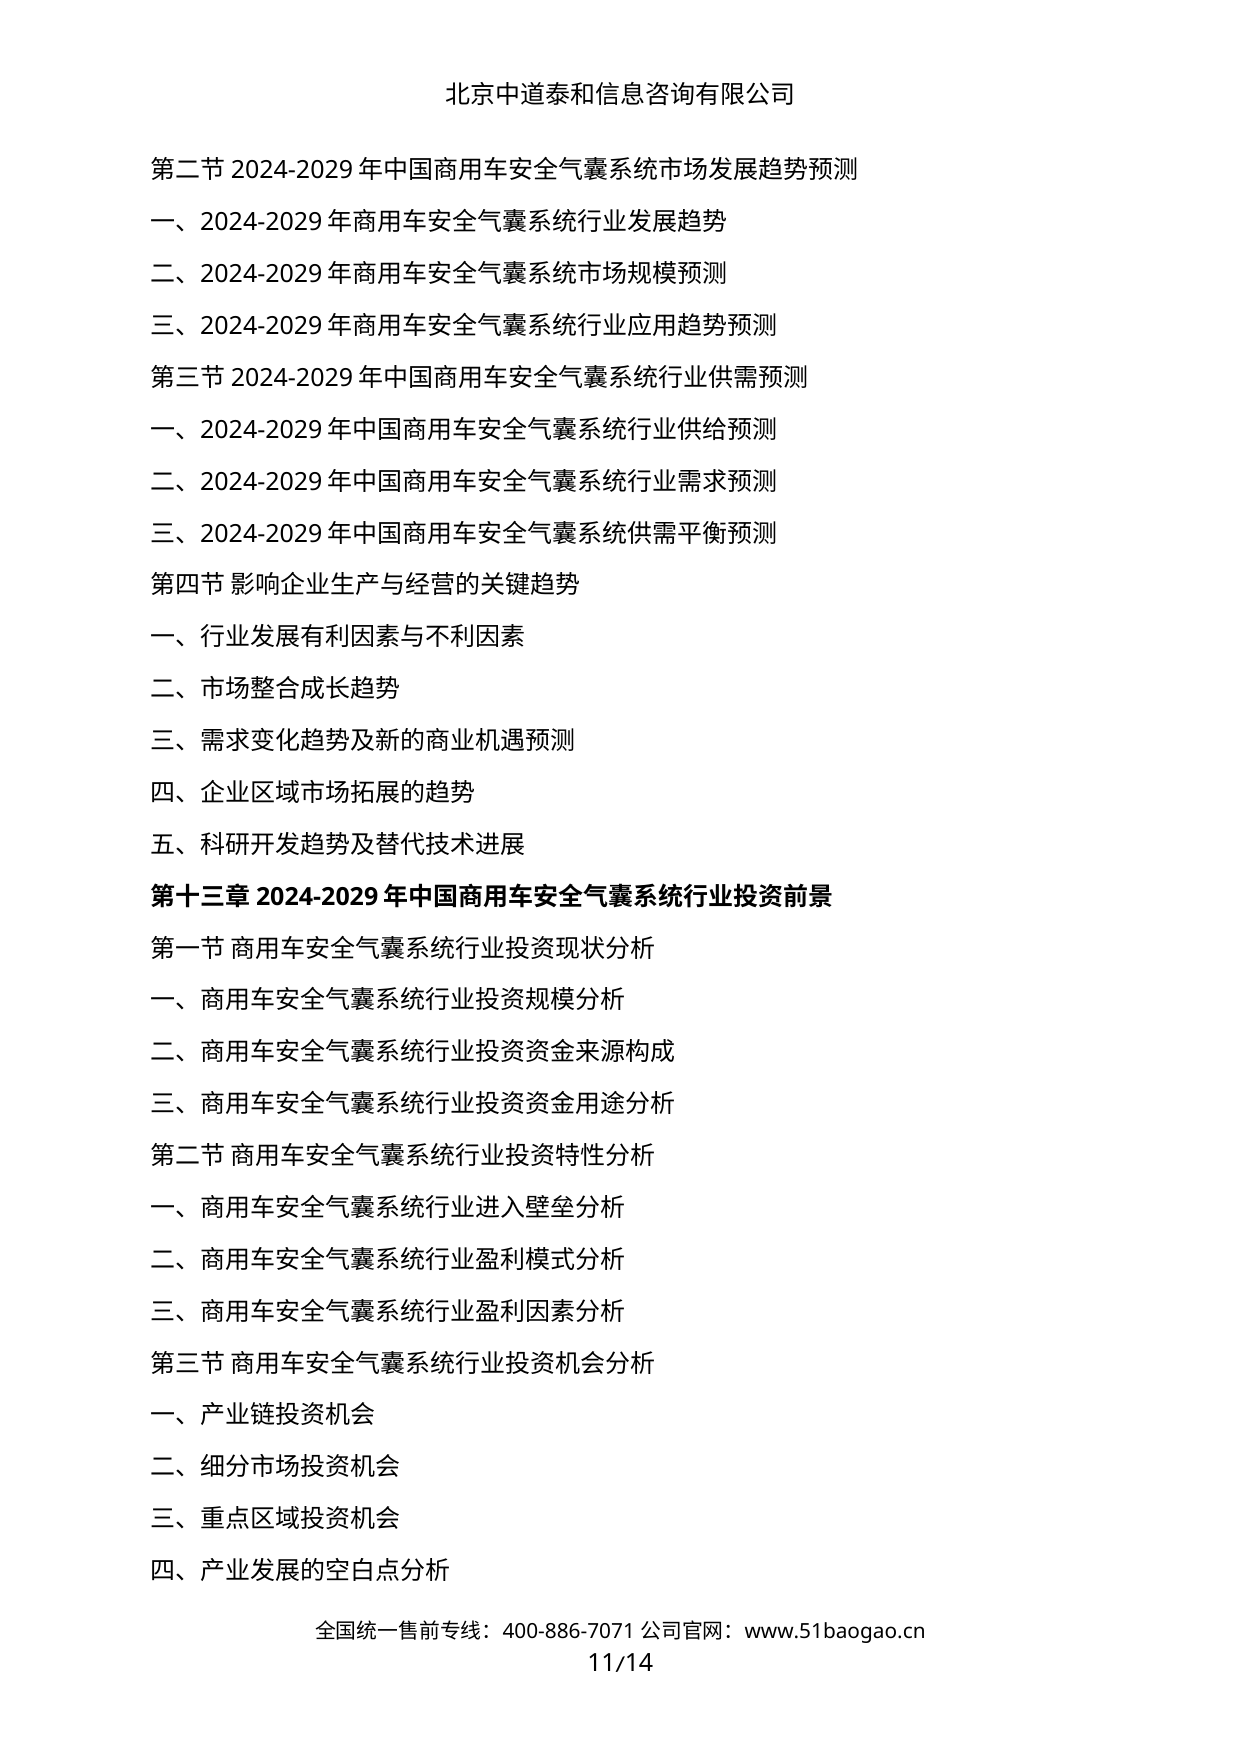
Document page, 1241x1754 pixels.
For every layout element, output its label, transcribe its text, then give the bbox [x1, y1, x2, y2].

text 三、需求变化趋势及新的商业机遇预测 [150, 721, 1090, 757]
text 第四节 影响企业生产与经营的关键趋势 [150, 565, 1090, 601]
text 四、企业区域市场拓展的趋势 [150, 772, 1090, 809]
text 二、2024-2029年商用车安全气囊系统市场规模预测 [150, 254, 1090, 290]
text 三、重点区域投资机会 [150, 1499, 1090, 1535]
text 第一节 商用车安全气囊系统行业投资现状分析 [150, 928, 1090, 964]
text 第三节 商用车安全气囊系统行业投资机会分析 [150, 1343, 1090, 1379]
text 四、产业发展的空白点分析 [150, 1551, 1090, 1587]
text 二、细分市场投资机会 [150, 1447, 1090, 1483]
text 三、商用车安全气囊系统行业投资资金用途分析 [150, 1084, 1090, 1120]
text 一、商用车安全气囊系统行业投资规模分析 [150, 980, 1090, 1016]
text 一、商用车安全气囊系统行业进入壁垒分析 [150, 1187, 1090, 1224]
text 二、商用车安全气囊系统行业投资资金来源构成 [150, 1032, 1090, 1068]
text 三、商用车安全气囊系统行业盈利因素分析 [150, 1291, 1090, 1327]
text 三、2024-2029年中国商用车安全气囊系统供需平衡预测 [150, 513, 1090, 549]
text 第二节 2024-2029年中国商用车安全气囊系统市场发展趋势预测 [150, 150, 1090, 186]
text 一、产业链投资机会 [150, 1395, 1090, 1431]
text 一、2024-2029年商用车安全气囊系统行业发展趋势 [150, 202, 1090, 238]
text 三、2024-2029年商用车安全气囊系统行业应用趋势预测 [150, 306, 1090, 342]
text 第三节 2024-2029年中国商用车安全气囊系统行业供需预测 [150, 357, 1090, 394]
text 五、科研开发趋势及替代技术进展 [150, 824, 1090, 861]
text 二、2024-2029年中国商用车安全气囊系统行业需求预测 [150, 461, 1090, 497]
text 一、2024-2029年中国商用车安全气囊系统行业供给预测 [150, 409, 1090, 446]
text 第十三章 2024-2029年中国商用车安全气囊系统行业投资前景 [150, 876, 1090, 912]
text 一、行业发展有利因素与不利因素 [150, 617, 1090, 653]
text 第二节 商用车安全气囊系统行业投资特性分析 [150, 1136, 1090, 1172]
text 二、市场整合成长趋势 [150, 669, 1090, 705]
text 二、商用车安全气囊系统行业盈利模式分析 [150, 1239, 1090, 1276]
